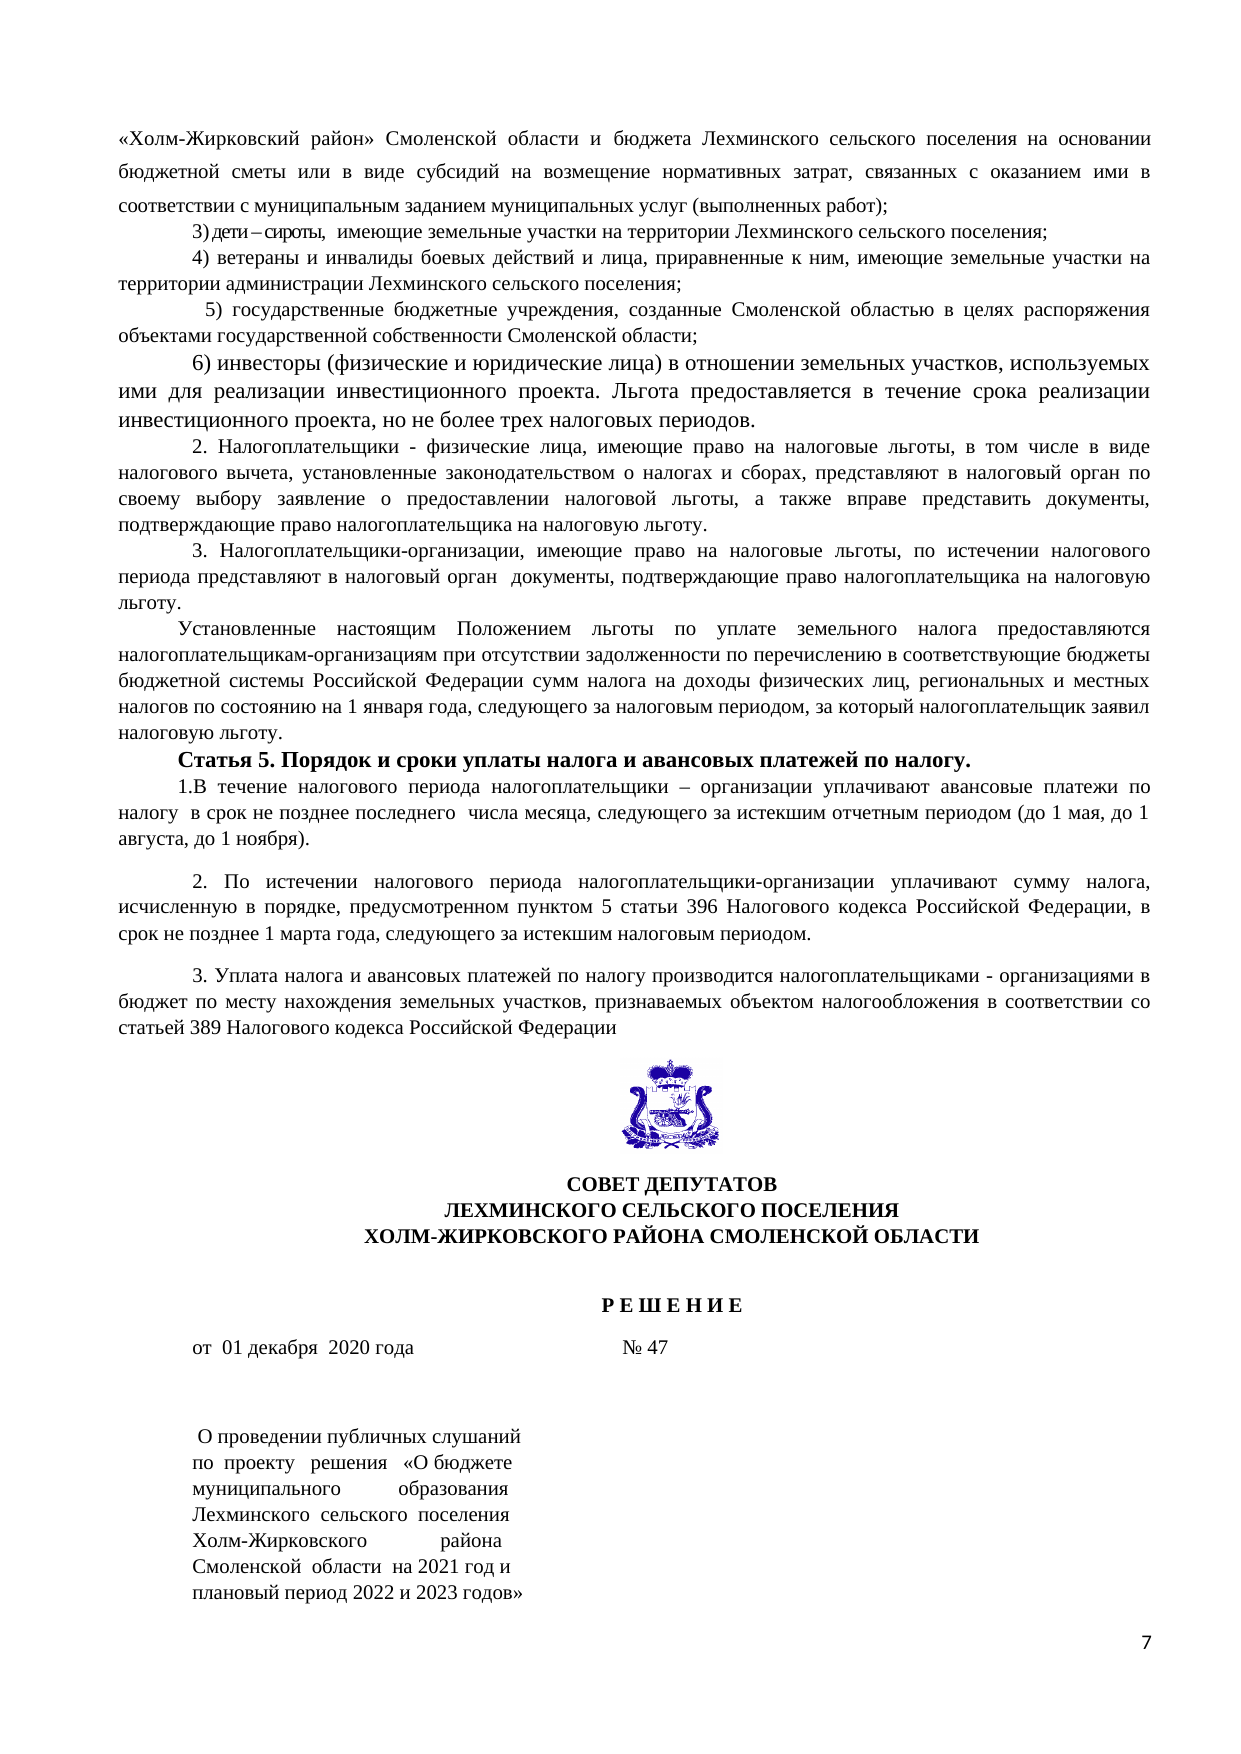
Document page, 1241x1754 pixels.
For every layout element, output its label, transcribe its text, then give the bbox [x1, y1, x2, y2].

text О проведении публичных слушаний [118, 1424, 1152, 1448]
picture [620, 1057, 723, 1154]
text по проекту решения «О бюджете [118, 1450, 1152, 1474]
text Статья 5. Порядок и сроки уплаты налога и авансовых платежей по налогу. [118, 746, 1152, 772]
text 2. Налогоплательщики - физические лица, имеющие право на налоговые льготы, в том числе в виде налогового вычета, установленные законодательством о налогах и сборах, представляют в налоговый орган по своему выбору заявление о предоставлении налоговой льготы, а также вправе представить документы, подтверждающие право налогоплательщика на налоговую льготу. [118, 434, 1152, 536]
text Холм-Жирковского района [118, 1528, 1152, 1552]
text 3. Уплата налога и авансовых платежей по налогу производится налогоплательщиками - организациями в бюджет по месту нахождения земельных участков, признаваемых объектом налогообложения в соответствии со статьей 389 Налогового кодекса Российской Федерации [118, 963, 1152, 1039]
text от 01 декабря 2020 года № 47 [118, 1335, 1152, 1359]
text муниципального образования [118, 1476, 1152, 1500]
text 3. Налогоплательщики-организации, имеющие право на налоговые льготы, по истечении налогового периода представляют в налоговый орган документы, подтверждающие право налогоплательщика на налоговую льготу. [118, 538, 1152, 614]
text 5) государственные бюджетные учреждения, созданные Смоленской областью в целях распоряжения объектами государственной собственности Смоленской области; [118, 297, 1152, 347]
text СОВЕТ ДЕПУТАТОВ [118, 1172, 1152, 1196]
text 6) инвесторы (физические и юридические лица) в отношении земельных участков, используемых ими для реализации инвестиционного проекта. Льгота предоставляется в течение срока реализации инвестиционного проекта, но не более трех налоговых периодов. [118, 349, 1152, 432]
text плановый период 2022 и 2023 годов» [118, 1580, 1152, 1604]
text Р Е Ш Е Н И Е [118, 1292, 1152, 1317]
text Установленные настоящим Положением льготы по уплате земельного налога предоставляются налогоплательщикам-организациям при отсутствии задолженности по перечислению в соответствующие бюджеты бюджетной системы Российской Федерации сумм налога на доходы физических лиц, региональных и местных налогов по состоянию на 1 января года, следующего за налоговым периодом, за который налогоплательщик заявил налоговую льготу. [118, 616, 1152, 744]
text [118, 118, 1152, 219]
text ЛЕХМИНСКОГО СЕЛЬСКОГО ПОСЕЛЕНИЯ [118, 1198, 1152, 1222]
text 3) дети – сироты, имеющие земельные участки на территории Лехминского сельского поселения; [118, 219, 1152, 243]
text Смоленской области на 2021 год и [118, 1554, 1152, 1578]
text 4) ветераны и инвалиды боевых действий и лица, приравненные к ним, имеющие земельные участки на территории администрации Лехминского сельского поселения; [118, 245, 1152, 295]
text Лехминского сельского поселения [118, 1502, 1152, 1526]
text 2. По истечении налогового периода налогоплательщики-организации уплачивают сумму налога, исчисленную в порядке, предусмотренном пунктом 5 статьи 396 Налогового кодекса Российской Федерации, в срок не позднее 1 марта года, следующего за истекшим налоговым периодом. [118, 868, 1152, 944]
text ХОЛМ-ЖИРКОВСКОГО РАЙОНА СМОЛЕНСКОЙ ОБЛАСТИ [118, 1224, 1152, 1248]
text 1.В течение налогового периода налогоплательщики – организации уплачивают авансовые платежи по налогу в срок не позднее последнего числа месяца, следующего за истекшим отчетным периодом (до 1 мая, до 1 августа, до 1 ноября). [118, 774, 1152, 850]
